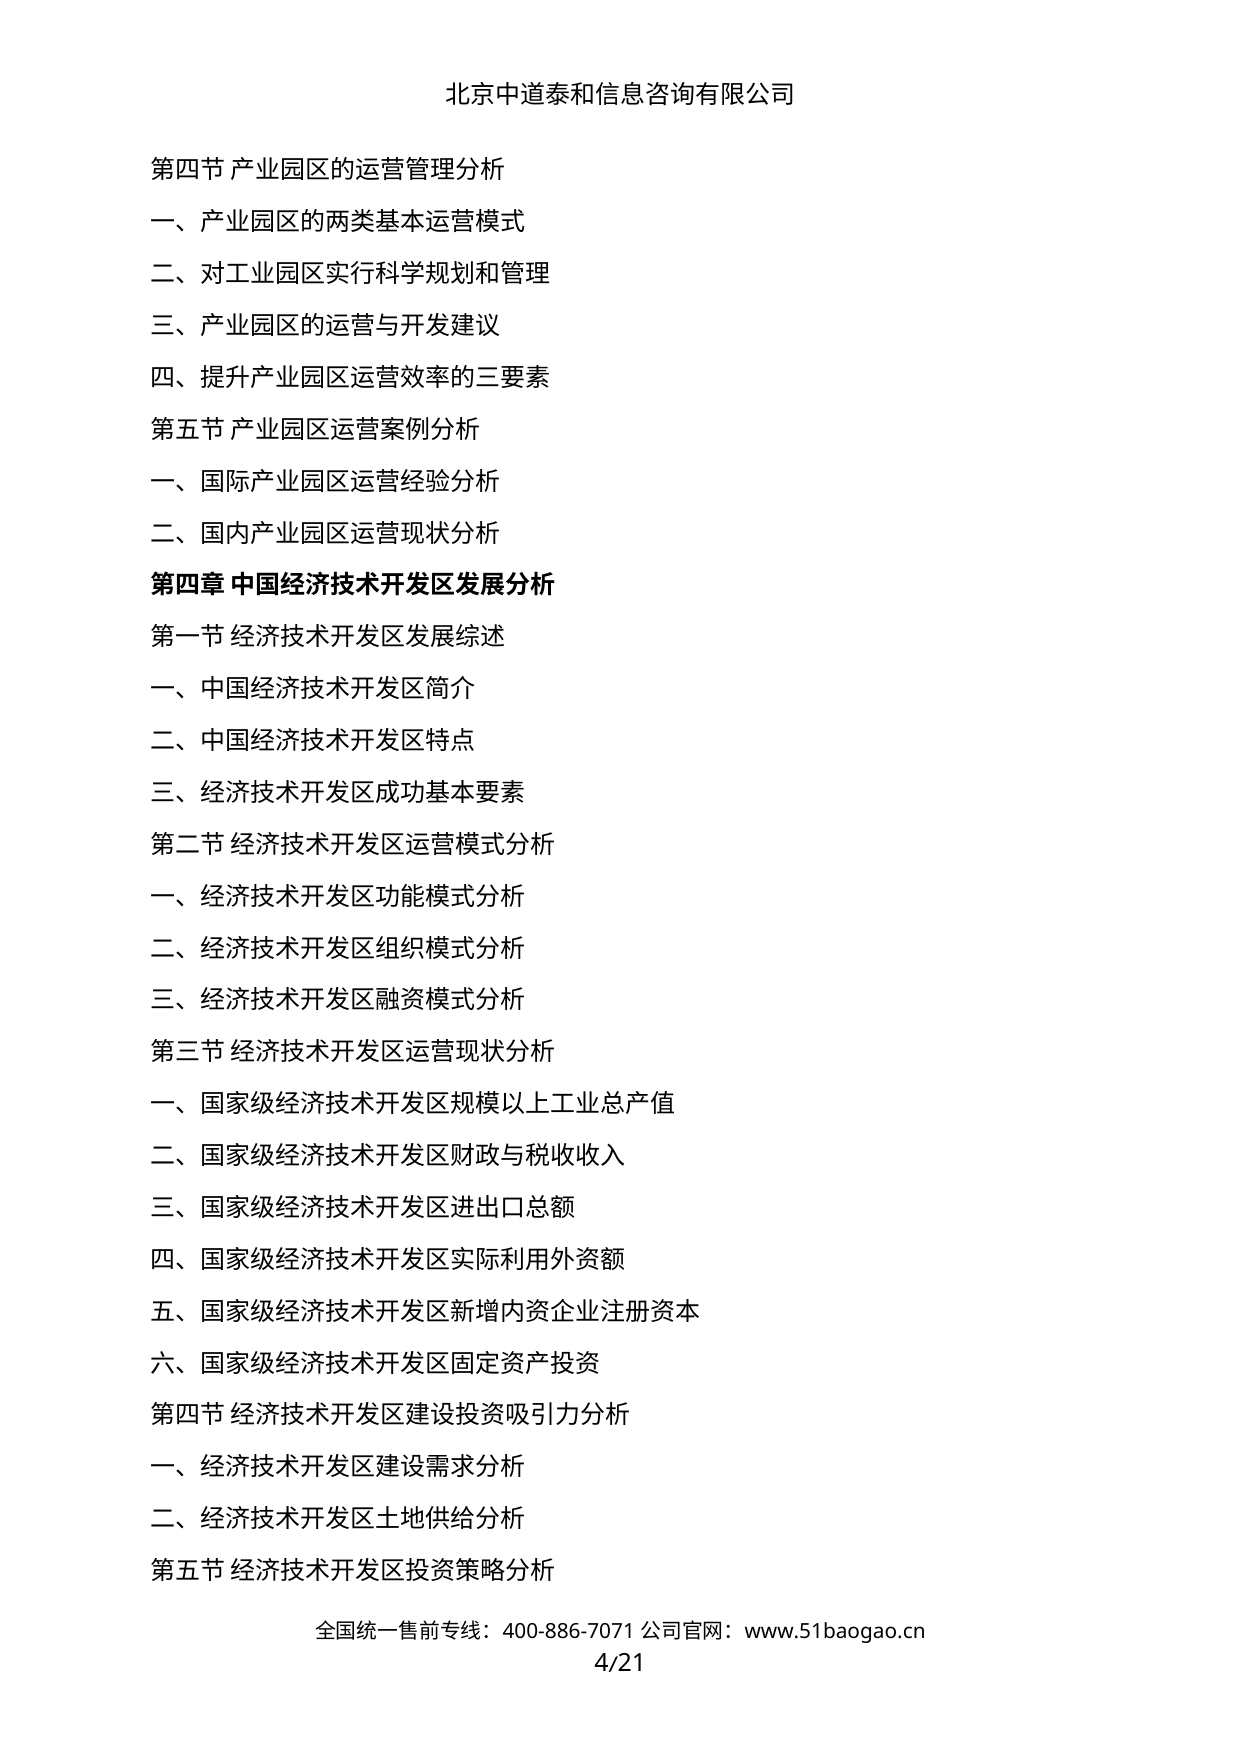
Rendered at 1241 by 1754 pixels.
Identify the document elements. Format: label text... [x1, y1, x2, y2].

text 第四节 经济技术开发区建设投资吸引力分析 [150, 1395, 1090, 1431]
text 二、国内产业园区运营现状分析 [150, 513, 1090, 549]
text 一、国际产业园区运营经验分析 [150, 461, 1090, 497]
text 六、国家级经济技术开发区固定资产投资 [150, 1343, 1090, 1379]
text 三、经济技术开发区融资模式分析 [150, 980, 1090, 1016]
text 三、产业园区的运营与开发建议 [150, 306, 1090, 342]
text 第三节 经济技术开发区运营现状分析 [150, 1032, 1090, 1068]
text 第五节 产业园区运营案例分析 [150, 409, 1090, 446]
text 二、对工业园区实行科学规划和管理 [150, 254, 1090, 290]
text 二、中国经济技术开发区特点 [150, 721, 1090, 757]
text 三、经济技术开发区成功基本要素 [150, 772, 1090, 809]
text 二、经济技术开发区组织模式分析 [150, 928, 1090, 964]
text 一、经济技术开发区功能模式分析 [150, 876, 1090, 912]
text 一、产业园区的两类基本运营模式 [150, 202, 1090, 238]
text 第一节 经济技术开发区发展综述 [150, 617, 1090, 653]
text 三、国家级经济技术开发区进出口总额 [150, 1187, 1090, 1224]
text 四、国家级经济技术开发区实际利用外资额 [150, 1239, 1090, 1276]
text 第二节 经济技术开发区运营模式分析 [150, 824, 1090, 861]
text 四、提升产业园区运营效率的三要素 [150, 357, 1090, 394]
text 第五节 经济技术开发区投资策略分析 [150, 1551, 1090, 1587]
text 一、经济技术开发区建设需求分析 [150, 1447, 1090, 1483]
text 二、国家级经济技术开发区财政与税收收入 [150, 1136, 1090, 1172]
text 一、国家级经济技术开发区规模以上工业总产值 [150, 1084, 1090, 1120]
text 第四节 产业园区的运营管理分析 [150, 150, 1090, 186]
text 一、中国经济技术开发区简介 [150, 669, 1090, 705]
text 第四章 中国经济技术开发区发展分析 [150, 565, 1090, 601]
text 五、国家级经济技术开发区新增内资企业注册资本 [150, 1291, 1090, 1327]
text 二、经济技术开发区土地供给分析 [150, 1499, 1090, 1535]
